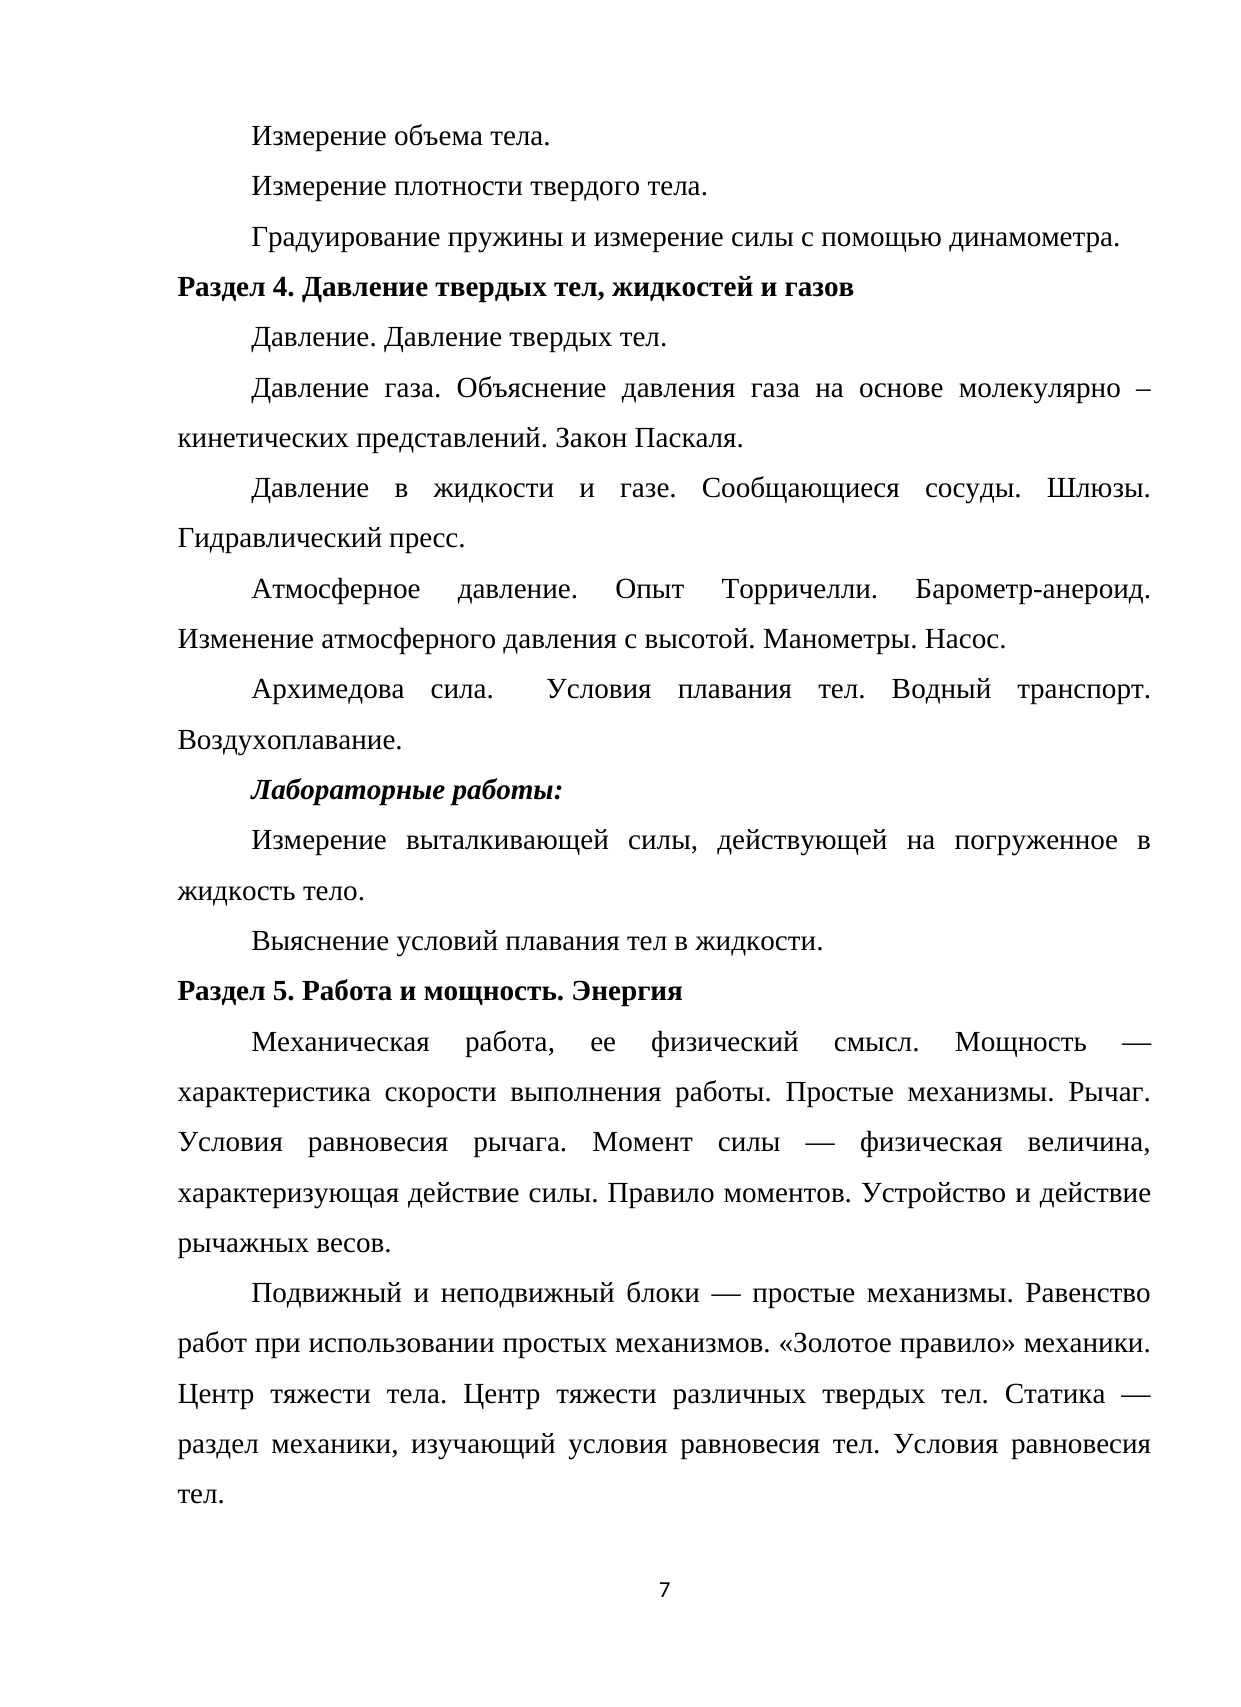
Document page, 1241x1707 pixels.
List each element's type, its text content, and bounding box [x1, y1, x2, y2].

text Градуирование пружины и измерение силы с помощью динамометра. [207, 219, 1152, 252]
text Раздел 4. Давление твердых тел, жидкостей и газов [177, 269, 1152, 303]
text Измерение выталкивающей силы, действующей на погруженное в жидкость тело. [177, 822, 1152, 906]
text Подвижный и неподвижный блоки — простые механизмы. Равенство работ при использовании простых механизмов. «Золотое правило» механики. Центр тяжести тела. Центр тяжести различных твердых тел. Статика — раздел механики, изучающий условия равновесия тел. Условия равновесия тел. [177, 1275, 1152, 1510]
text Раздел 5. Работа и мощность. Энергия [177, 973, 1152, 1007]
text Лабораторные работы: [177, 772, 1152, 806]
text Давление. Давление твердых тел. [177, 319, 1152, 353]
text Механическая работа, ее физический смысл. Мощность — характеристика скорости выполнения работы. Простые механизмы. Рычаг. Условия равновесия рычага. Момент силы — физическая величина, характеризующая действие силы. Правило моментов. Устройство и действие рычажных весов. [177, 1024, 1152, 1258]
text Атмосферное давление. Опыт Торричелли. Барометр-анероид. Изменение атмосферного давления с высотой. Манометры. Насос. [177, 571, 1152, 655]
text Давление газа. Объяснение давления газа на основе молекулярно – кинетических представлений. Закон Паскаля. [177, 370, 1152, 453]
text Выяснение условий плавания тел в жидкости. [177, 923, 1152, 957]
text Архимедова сила. Условия плавания тел. Водный транспорт. Воздухоплавание. [177, 672, 1152, 755]
text Измерение объема тела. [207, 118, 1152, 152]
text Измерение плотности твердого тела. [207, 168, 1152, 202]
text Давление в жидкости и газе. Сообщающиеся сосуды. Шлюзы. Гидравлический пресс. [177, 470, 1152, 554]
